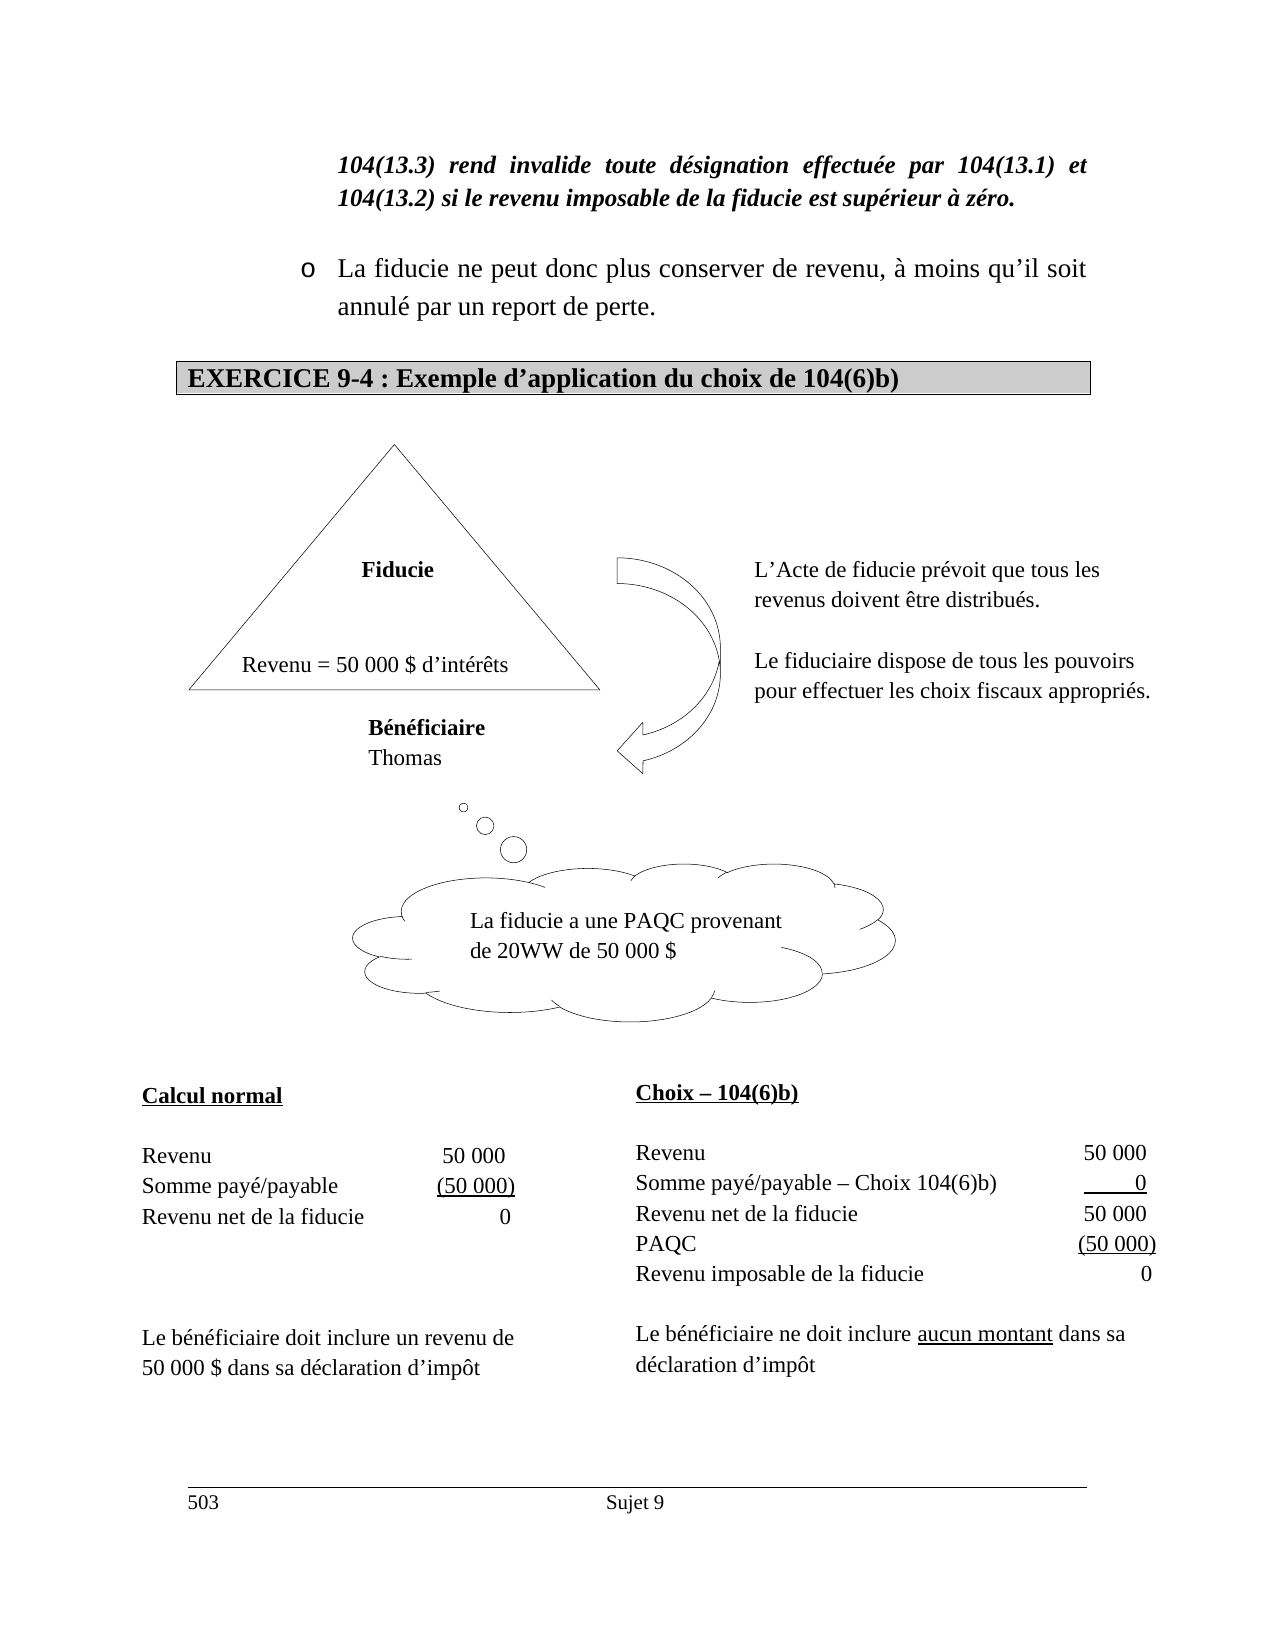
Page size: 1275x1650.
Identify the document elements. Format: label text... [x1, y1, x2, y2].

table_header EXERCICE 9-4 : Exemple d’application du choix de 104(6)b) [177, 362, 1090, 393]
list La fiducie ne peut donc plus conserver de revenu, à moins qu’il soit annulé par un report de perte. [300, 252, 1087, 321]
list 104(13.3) rend invalide toute désignation effectuée par 104(13.1) et 104(13.2) si le revenu imposable de la fiducie est supérieur à zéro. [337, 150, 1087, 212]
